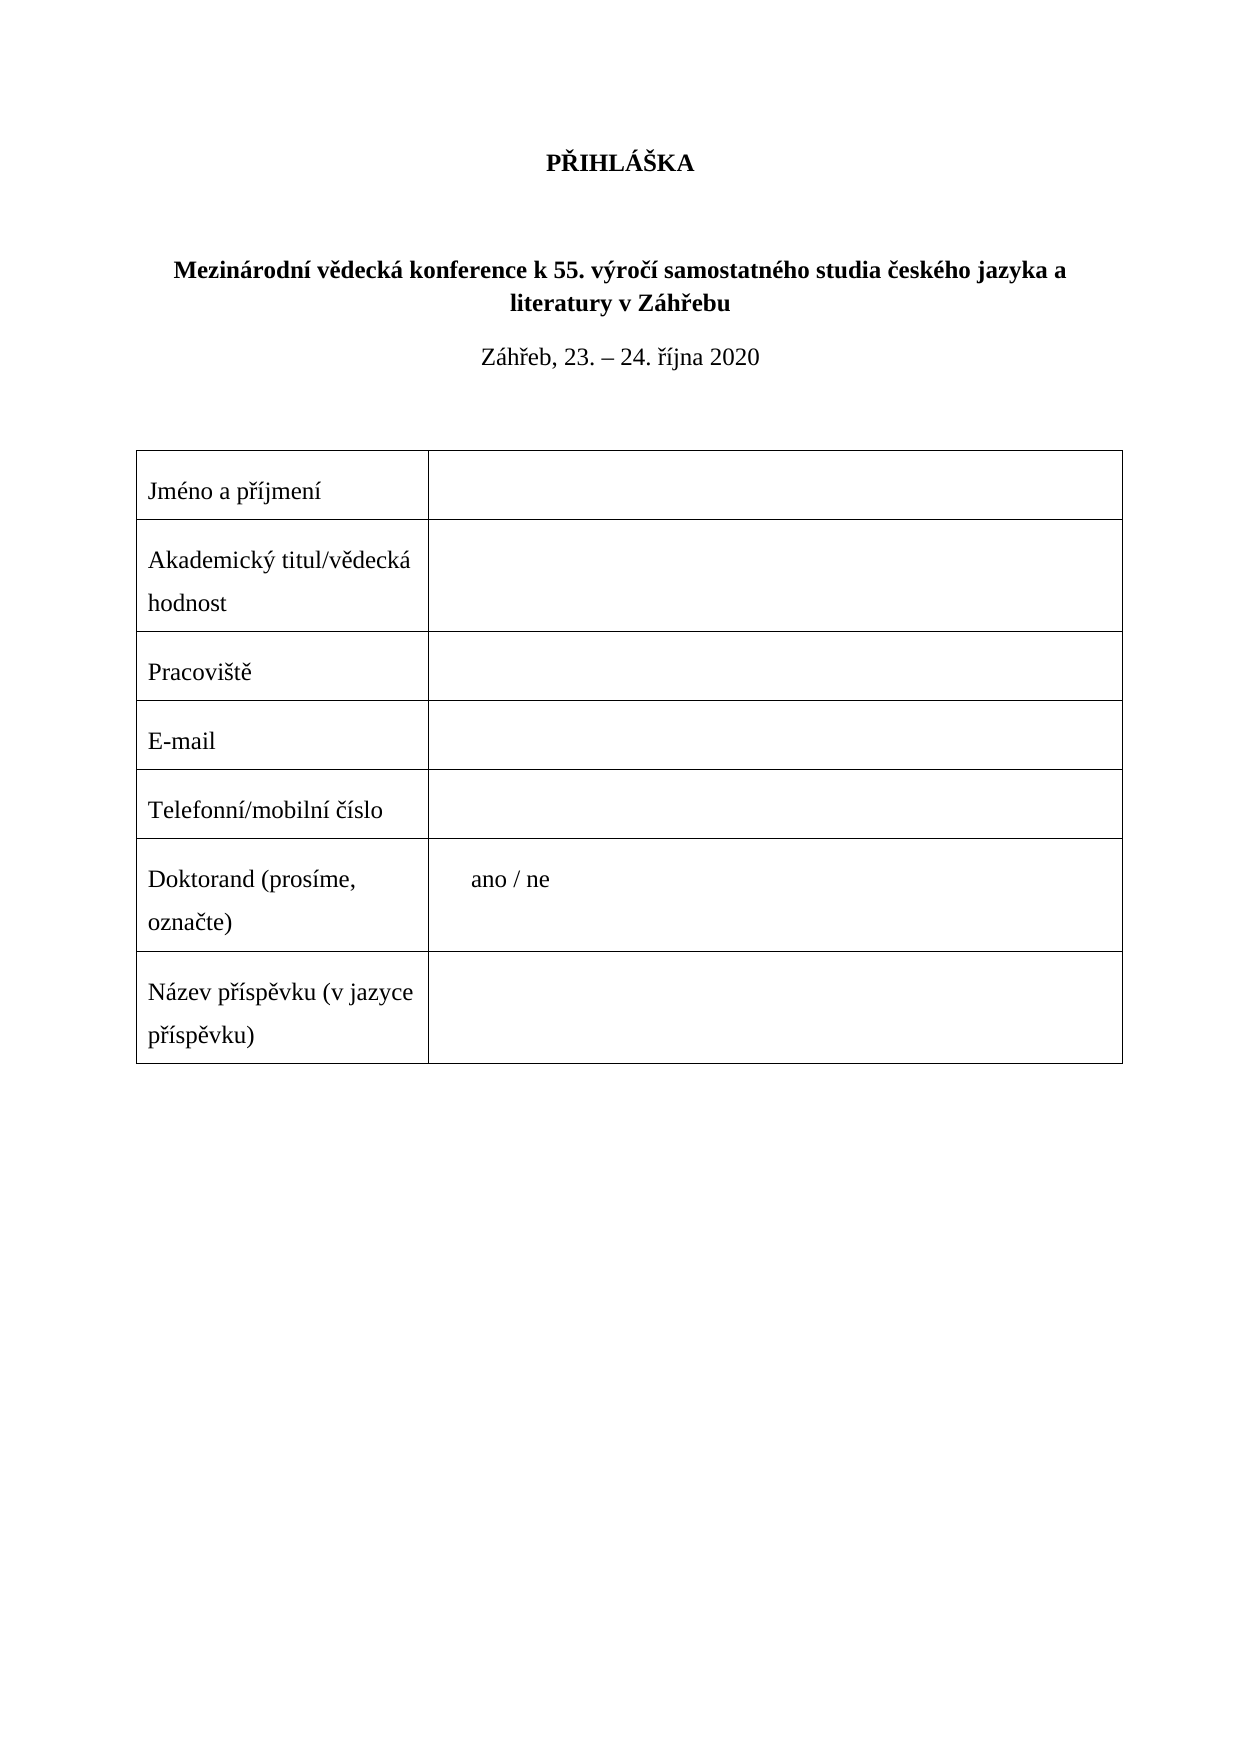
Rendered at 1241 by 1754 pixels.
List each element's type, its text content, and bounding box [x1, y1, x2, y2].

table_header [429, 451, 1122, 519]
table_cell E-mail [137, 701, 428, 769]
table_cell [429, 952, 1122, 1063]
table_cell Název příspěvku (v jazyce příspěvku) [137, 952, 428, 1063]
table_cell Doktorand (prosíme, označte) [137, 839, 428, 951]
table_cell Akademický titul/vědecká hodnost [137, 520, 428, 631]
table_cell [429, 701, 1122, 769]
table_cell [429, 632, 1122, 700]
table_cell ano / ne [429, 839, 1122, 951]
table_cell Telefonní/mobilní číslo [137, 770, 428, 838]
text Záhřeb, 23. – 24. října 2020 [148, 342, 1093, 371]
text PŘIHLÁŠKA [148, 148, 1093, 176]
table_cell [429, 520, 1122, 631]
table_cell [429, 770, 1122, 838]
text Mezinárodní vědecká konference k 55. výročí samostatného studia českého jazyka a literatury v Záhřebu [148, 255, 1093, 317]
table_cell Pracoviště [137, 632, 428, 700]
table_header Jméno a příjmení [137, 451, 428, 519]
